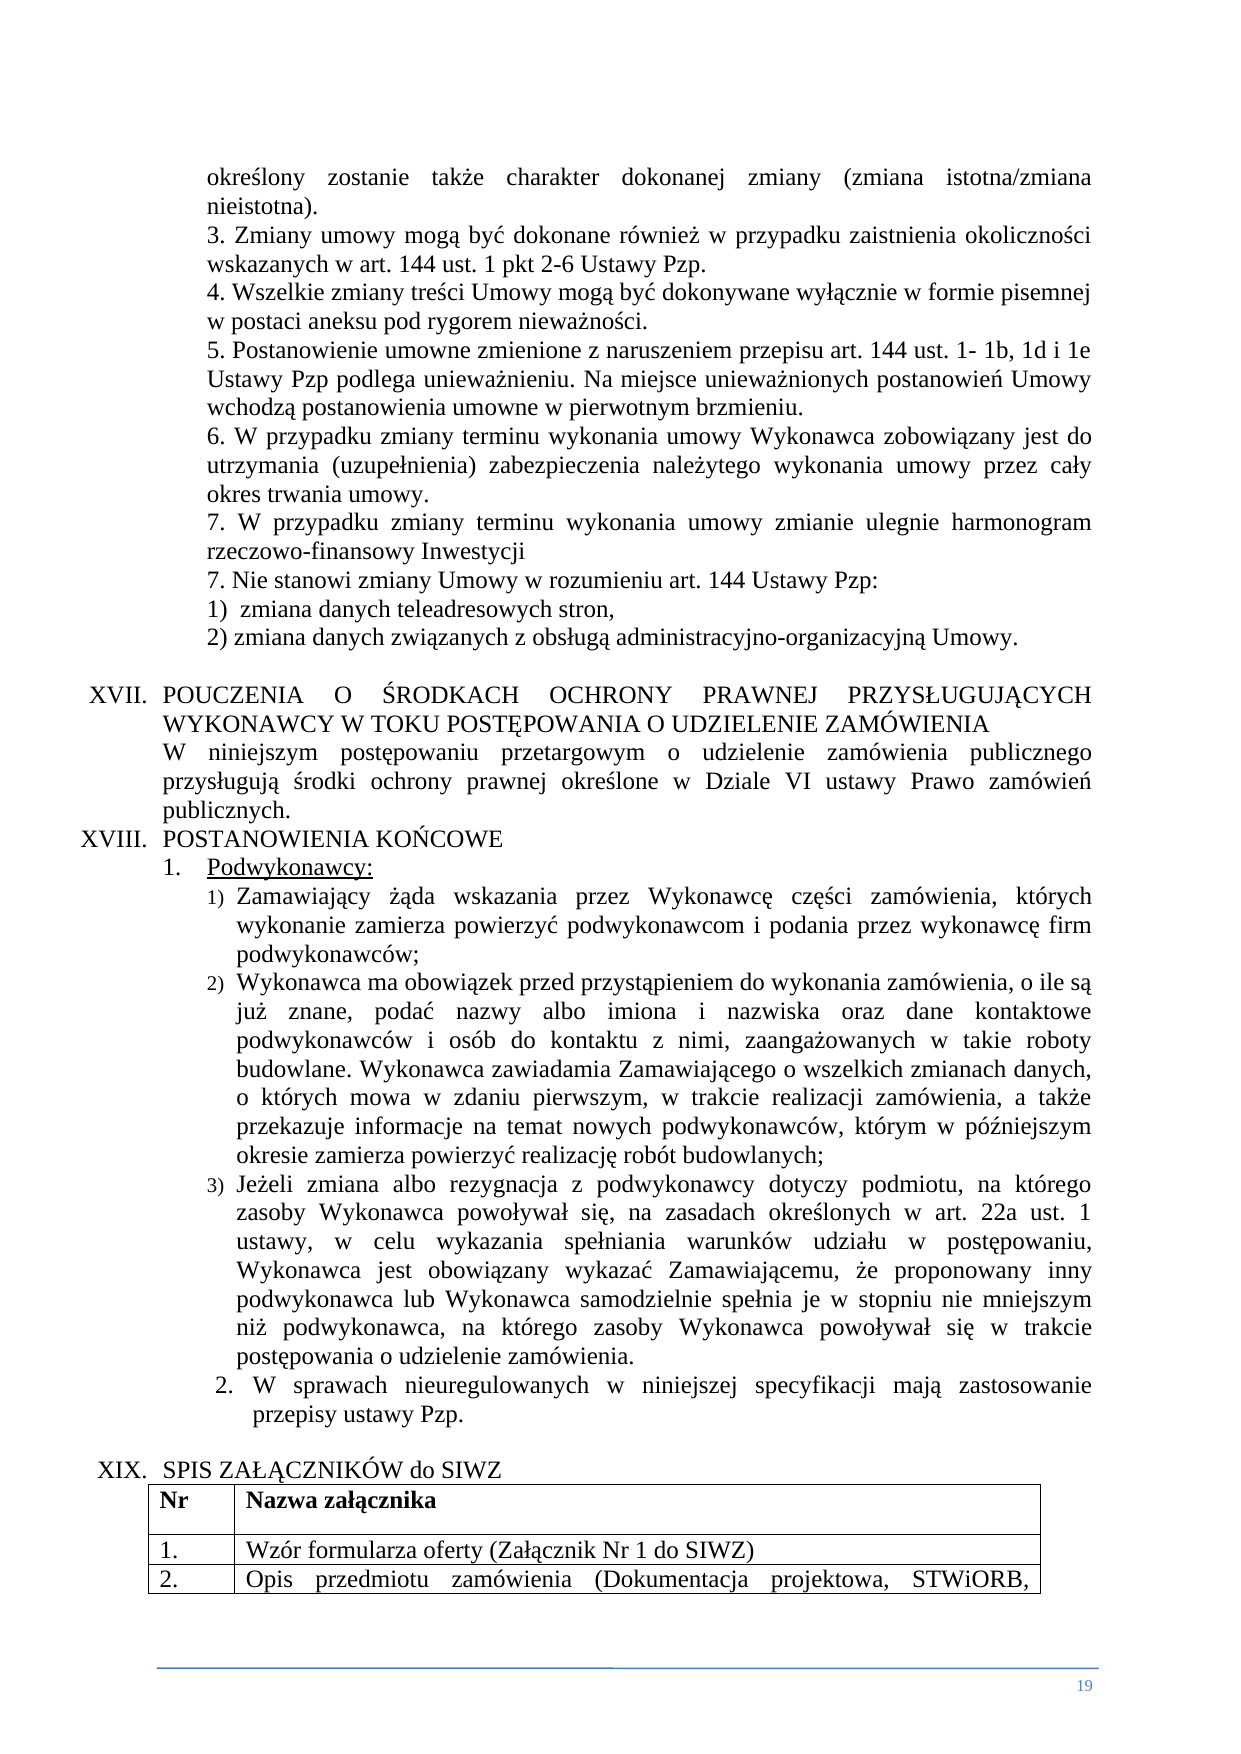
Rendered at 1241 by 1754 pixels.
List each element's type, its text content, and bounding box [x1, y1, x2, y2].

list Wykonawca ma obowiązek przed przystąpieniem do wykonania zamówienia, o ile są już znane, podać nazwy albo imiona i nazwiska oraz dane kontaktowe podwykonawców i osób do kontaktu z nimi, zaangażowanych w takie roboty budowlane. Wykonawca zawiadamia Zamawiającego o wszelkich zmianach danych, o których mowa w zdaniu pierwszym, w trakcie realizacji zamówienia, a także przekazuje informacje na temat nowych podwykonawców, którym w późniejszym okresie zamierza powierzyć realizację robót budowlanych; [207, 967, 1093, 1169]
list Podwykonawcy: [162, 852, 1093, 881]
table_header Nazwa załącznika [235, 1485, 1040, 1534]
table_cell 2. [149, 1565, 234, 1593]
list Zamawiający żąda wskazania przez Wykonawcę części zamówienia, których wykonanie zamierza powierzyć podwykonawcom i podania przez wykonawcę firm podwykonawców; [207, 881, 1093, 967]
list POUCZENIA O ŚRODKACH OCHRONY PRAWNEJ PRZYSŁUGUJĄCYCH WYKONAWCY W TOKU POSTĘPOWANIA O UDZIELENIE ZAMÓWIENIA [148, 680, 1093, 737]
list 3. Zmiany umowy mogą być dokonane również w przypadku zaistnienia okoliczności wskazanych w art. 144 ust. 1 pkt 2-6 Ustawy Pzp. [207, 220, 1093, 277]
table_cell Wzór formularza oferty (Załącznik Nr 1 do SIWZ) [235, 1535, 1040, 1563]
list Jeżeli zmiana albo rezygnacja z podwykonawcy dotyczy podmiotu, na którego zasoby Wykonawca powoływał się, na zasadach określonych w art. 22a ust. 1 ustawy, w celu wykazania spełniania warunków udziału w postępowaniu, Wykonawca jest obowiązany wykazać Zamawiającemu, że proponowany inny podwykonawca lub Wykonawca samodzielnie spełnia je w stopniu nie mniejszym niż podwykonawca, na którego zasoby Wykonawca powoływał się w trakcie postępowania o udzielenie zamówienia. [207, 1169, 1093, 1370]
list 2) zmiana danych związanych z obsługą administracyjno-organizacyjną Umowy. [207, 622, 1093, 651]
table_cell 1. [149, 1535, 234, 1563]
list 4. Wszelkie zmiany treści Umowy mogą być dokonywane wyłącznie w formie pisemnej [207, 277, 1093, 306]
list W sprawach nieuregulowanych w niniejszej specyfikacji mają zastosowanie przepisy ustawy Pzp. [215, 1370, 1093, 1427]
text W niniejszym postępowaniu przetargowym o udzielenie zamówienia publicznego przysługują środki ochrony prawnej określone w Dziale VI ustawy Prawo zamówień publicznych. [162, 737, 1093, 824]
list 6. W przypadku zmiany terminu wykonania umowy Wykonawca zobowiązany jest do utrzymania (uzupełnienia) zabezpieczenia należytego wykonania umowy przez cały okres trwania umowy. [207, 421, 1093, 507]
table_header Nr [149, 1485, 234, 1534]
list 7. W przypadku zmiany terminu wykonania umowy zmianie ulegnie harmonogram rzeczowo-finansowy Inwestycji [207, 507, 1093, 565]
list 7. Nie stanowi zmiany Umowy w rozumieniu art. 144 Ustawy Pzp: [207, 565, 1093, 594]
list POSTANOWIENIA KOŃCOWE [148, 824, 1093, 852]
list 5. Postanowienie umowne zmienione z naruszeniem przepisu art. 144 ust. 1- 1b, 1d i 1e Ustawy Pzp podlega unieważnieniu. Na miejsce unieważnionych postanowień Umowy wchodzą postanowienia umowne w pierwotnym brzmieniu. [207, 335, 1093, 421]
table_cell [235, 1565, 1040, 1593]
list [207, 162, 1093, 220]
list w postaci aneksu pod rygorem nieważności. [207, 306, 1093, 335]
list SPIS ZAŁĄCZNIKÓW do SIWZ [148, 1456, 1093, 1484]
list 1) zmiana danych teleadresowych stron, [207, 594, 1093, 622]
